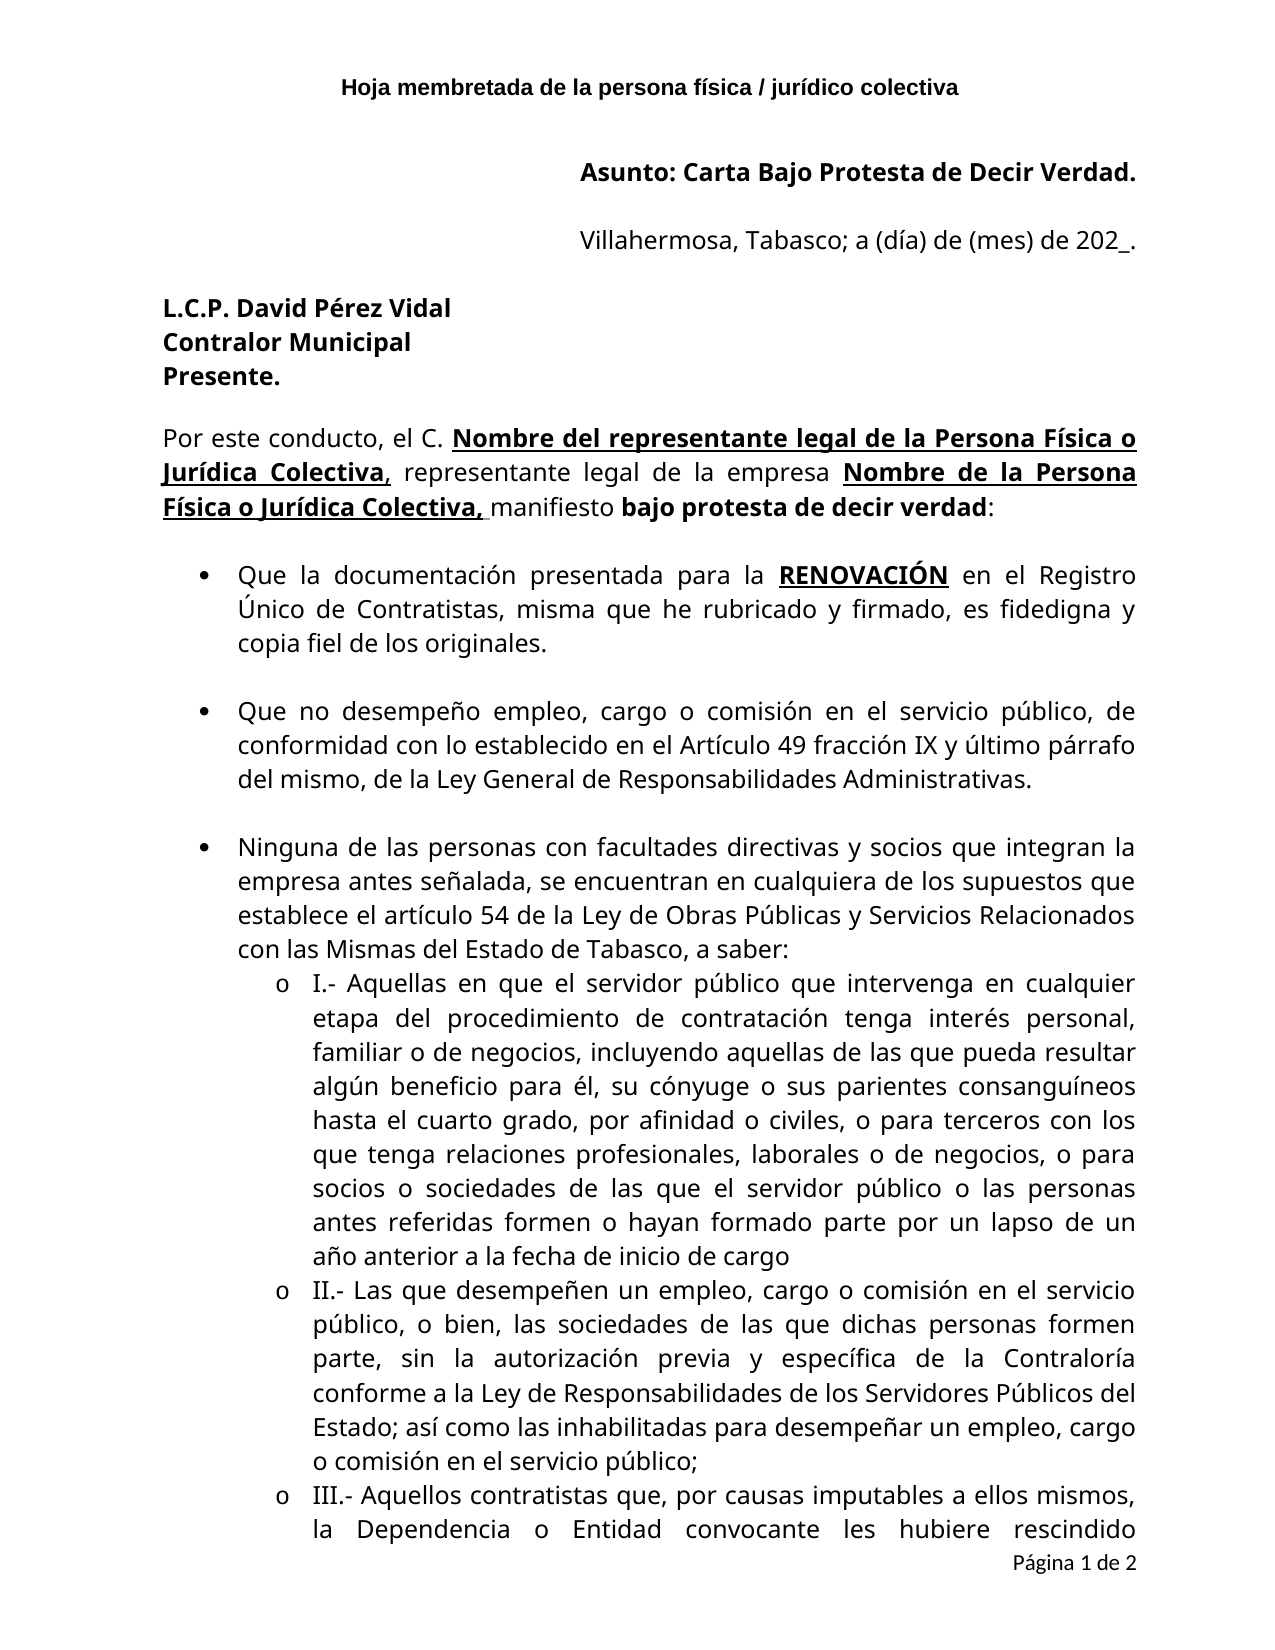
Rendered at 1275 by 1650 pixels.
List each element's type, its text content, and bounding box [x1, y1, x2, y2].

list Ninguna de las personas con facultades directivas y socios que integran la empresa antes señalada, se encuentran en cualquiera de los supuestos que establece el artículo 54 de la Ley de Obras Públicas y Servicios Relacionados con las Mismas del Estado de Tabasco, a saber: [200, 830, 1137, 966]
list II.- Las que desempeñen un empleo, cargo o comisión en el servicio público, o bien, las sociedades de las que dichas personas formen parte, sin la autorización previa y específica de la Contraloría conforme a la Ley de Responsabilidades de los Servidores Públicos del Estado; así como las inhabilitadas para desempeñar un empleo, cargo o comisión en el servicio público; [275, 1273, 1137, 1477]
text L.C.P. David Pérez Vidal [162, 291, 1137, 325]
text Presente. [162, 359, 1137, 393]
list Que la documentación presentada para la RENOVACIÓN en el Registro Único de Contratistas, misma que he rubricado y firmado, es fidedigna y copia fiel de los originales. [200, 557, 1137, 659]
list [275, 1477, 1137, 1546]
text Asunto: Carta Bajo Protesta de Decir Verdad. [162, 154, 1137, 189]
text Villahermosa, Tabasco; a (día) de (mes) de 202_. [162, 223, 1137, 257]
list I.- Aquellas en que el servidor público que intervenga en cualquier etapa del procedimiento de contratación tenga interés personal, familiar o de negocios, incluyendo aquellas de las que pueda resultar algún beneficio para él, su cónyuge o sus parientes consanguíneos hasta el cuarto grado, por afinidad o civiles, o para terceros con los que tenga relaciones profesionales, laborales o de negocios, o para socios o sociedades de las que el servidor público o las personas antes referidas formen o hayan formado parte por un lapso de un año anterior a la fecha de inicio de cargo [275, 966, 1137, 1273]
list Que no desempeño empleo, cargo o comisión en el servicio público, de conformidad con lo establecido en el Artículo 49 fracción IX y último párrafo del mismo, de la Ley General de Responsabilidades Administrativas. [200, 693, 1137, 796]
text Por este conducto, el C. Nombre del representante legal de la Persona Física o Jurídica Colectiva, representante legal de la empresa Nombre de la Persona Física o Jurídica Colectiva, manifiesto bajo protesta de decir verdad: [162, 421, 1137, 523]
text Contralor Municipal [162, 325, 1137, 359]
